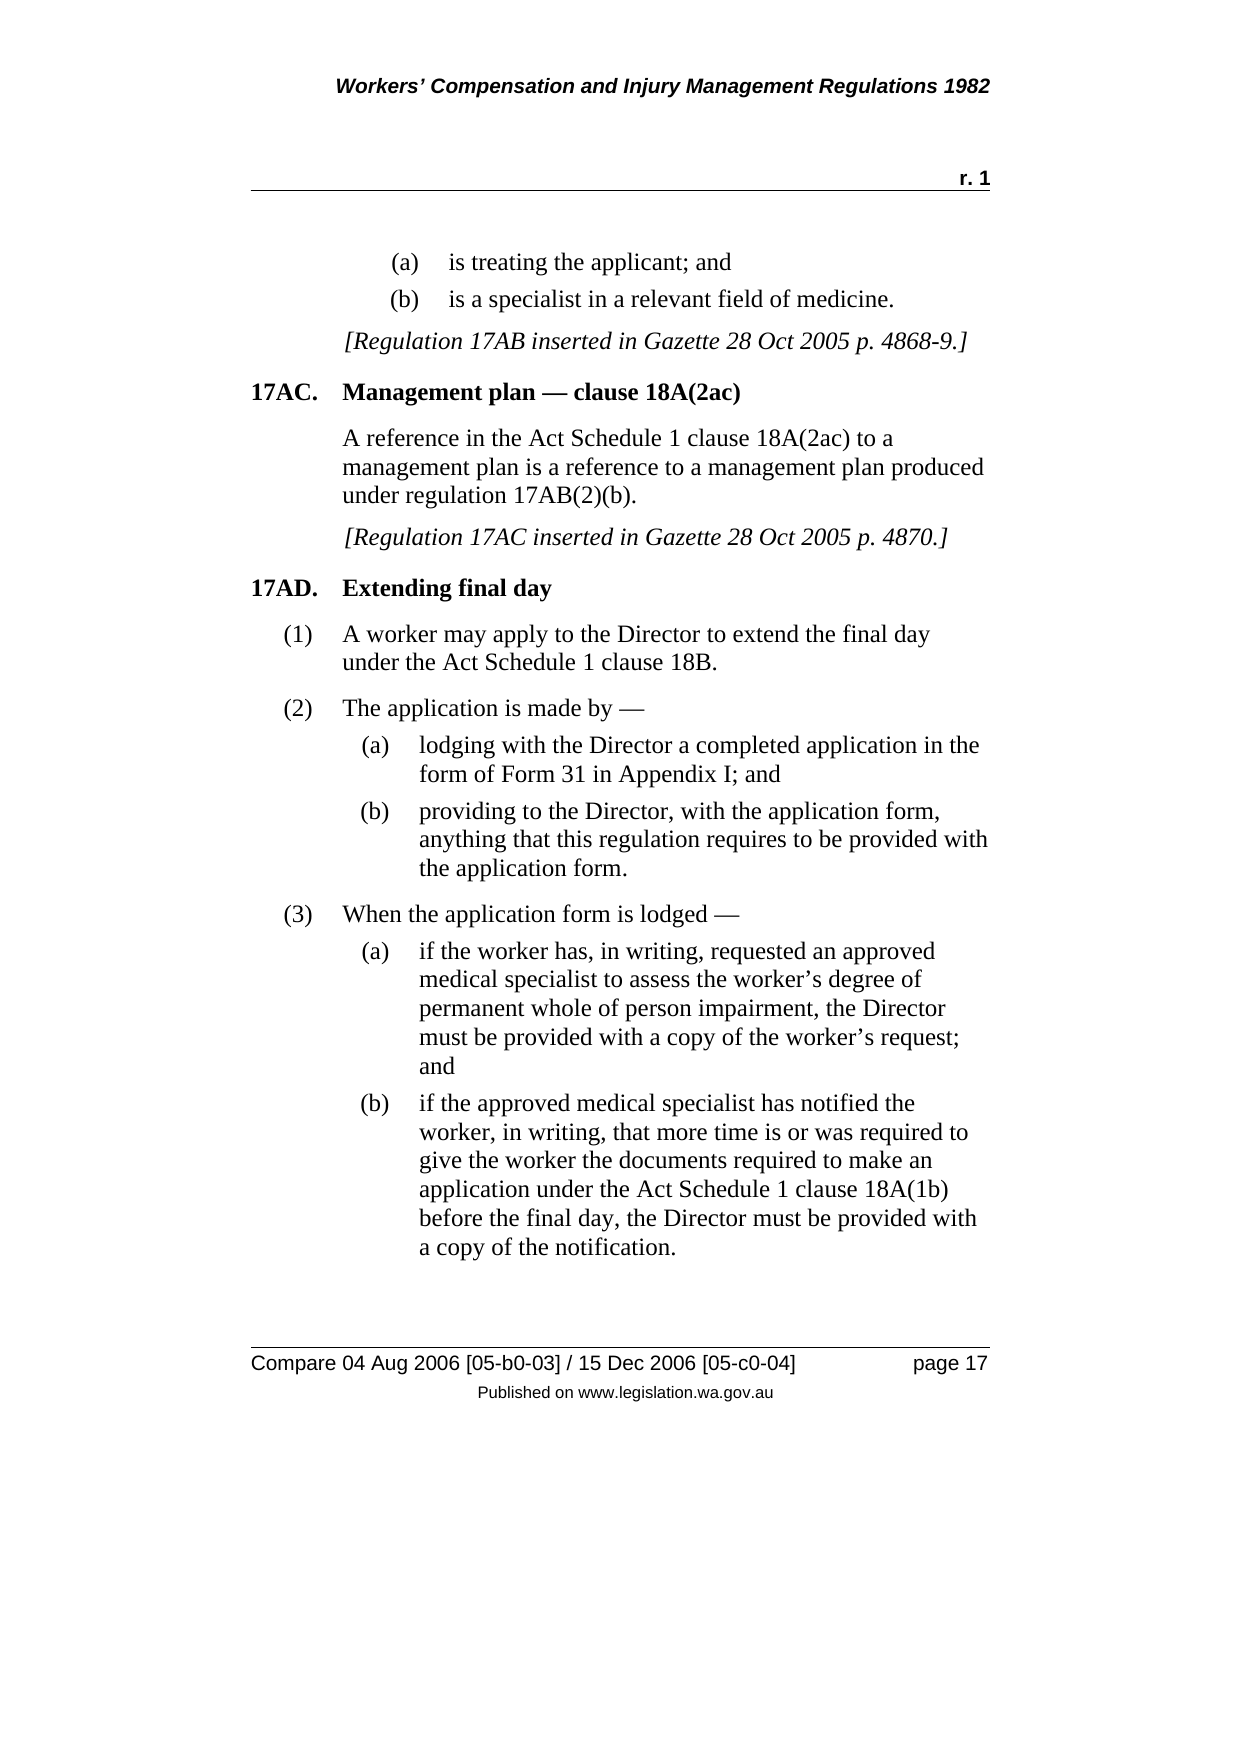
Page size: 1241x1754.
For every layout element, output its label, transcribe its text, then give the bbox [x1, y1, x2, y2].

text (a) lodging with the Director a completed application in the form of Form 31 in Appendix I; and [251, 730, 990, 787]
text (b) if the approved medical specialist has notified the worker, in writing, that more time is or was required to give the worker the documents required to make an application under the Act Schedule 1 clause 18A(1b) before the final day, the Director must be provided with a copy of the notification. [251, 1088, 990, 1260]
text A reference in the Act Schedule 1 clause 18A(2ac) to a management plan is a reference to a management plan produced under regulation 17AB(2)(b). [251, 423, 990, 509]
text [Regulation 17AC inserted in Gazette 28 Oct 2005 p. 4870.] [251, 522, 990, 550]
text (1) A worker may apply to the Director to extend the final day under the Act Schedule 1 clause 18B. [251, 619, 990, 676]
text (b) is a specialist in a relevant field of medicine. [251, 284, 990, 313]
text (2) The application is made by — [251, 693, 990, 722]
text (3) When the application form is lodged — [251, 899, 990, 927]
text (a) if the worker has, in writing, requested an approved medical specialist to assess the worker’s degree of permanent whole of person impairment, the Director must be provided with a copy of the worker’s request; and [251, 936, 990, 1079]
text (a) is treating the applicant; and [251, 247, 990, 276]
text [Regulation 17AB inserted in Gazette 28 Oct 2005 p. 4868-9.] [251, 326, 990, 354]
subtitle 17AD. Extending final day [251, 573, 990, 602]
subtitle 17AC. Management plan — clause 18A(2ac) [251, 377, 990, 406]
text (b) providing to the Director, with the application form, anything that this regulation requires to be provided with the application form. [251, 796, 990, 882]
